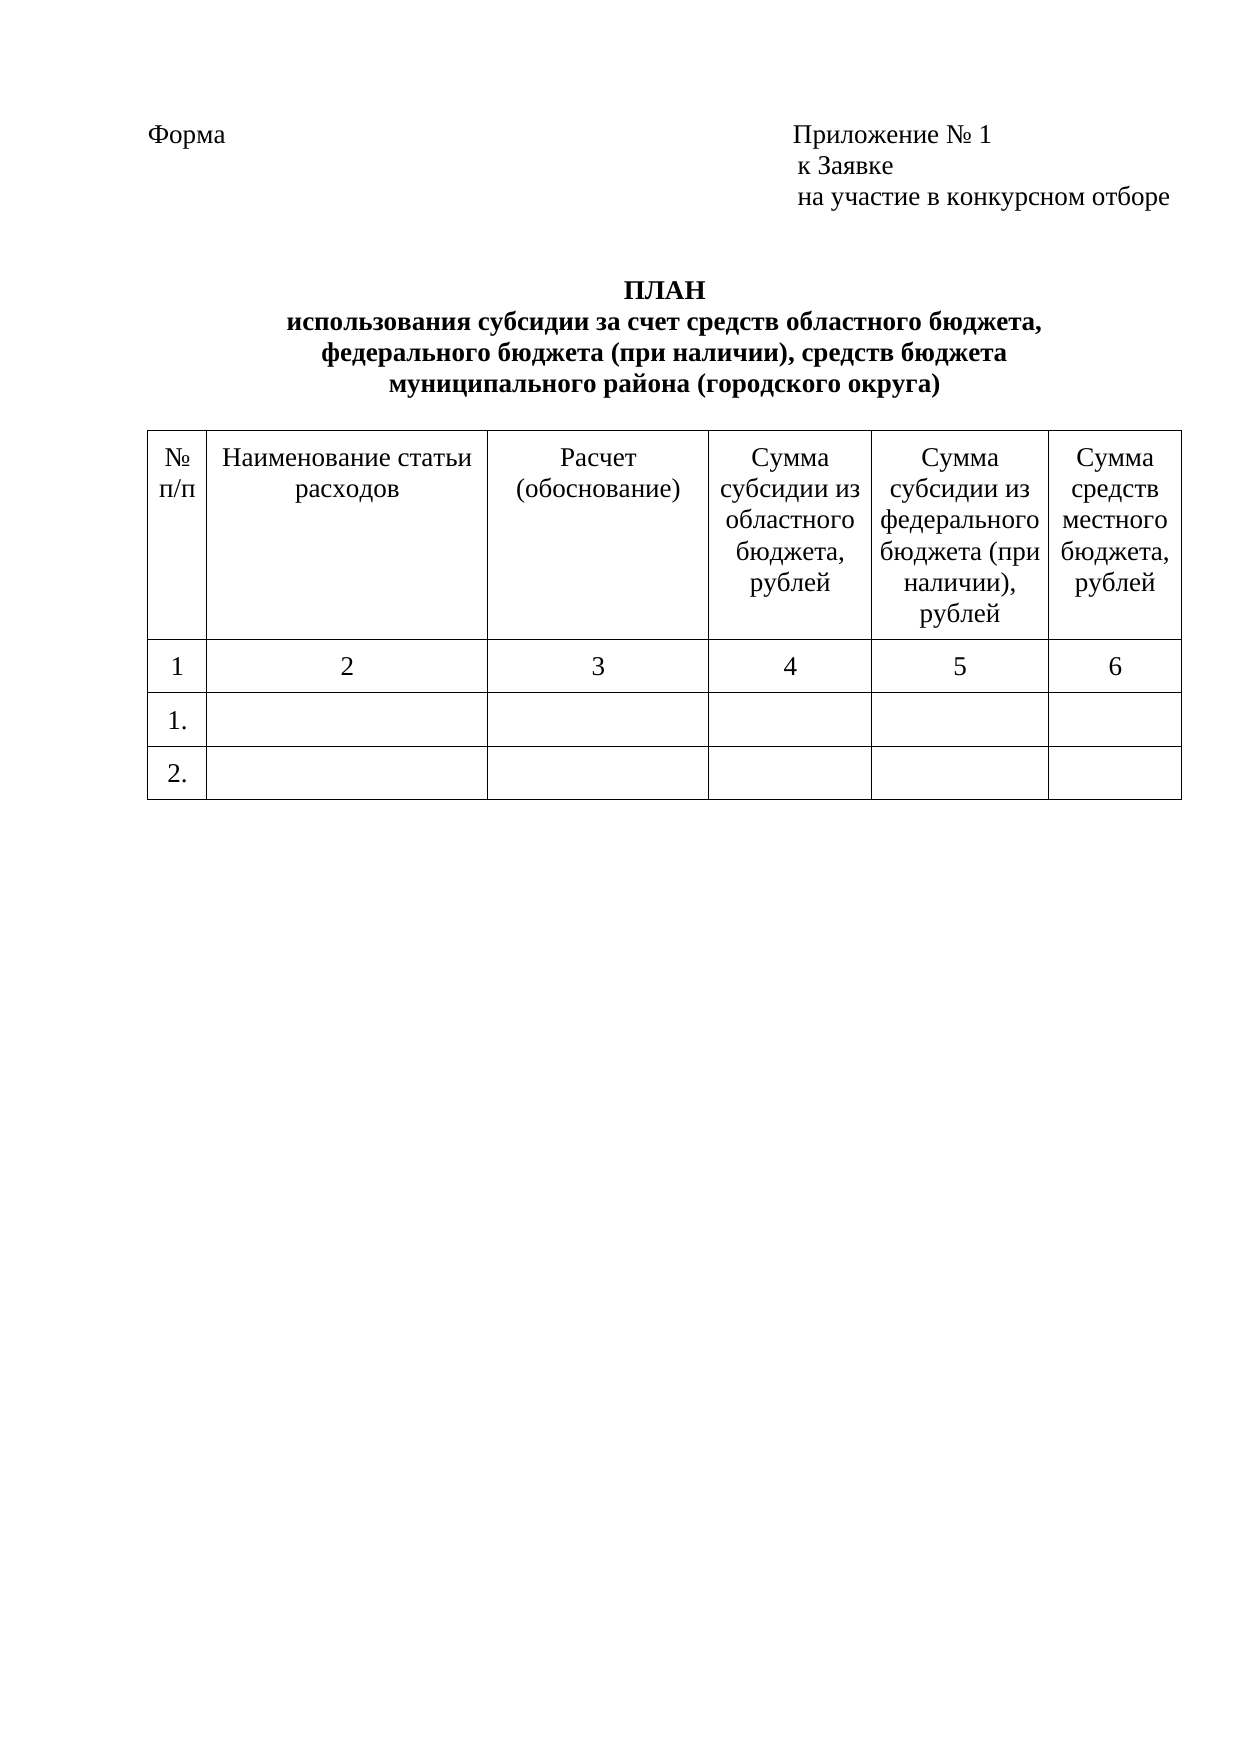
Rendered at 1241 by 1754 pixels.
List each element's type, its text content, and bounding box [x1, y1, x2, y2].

table_cell 6 [1049, 640, 1181, 692]
text муниципального района (городского округа) [148, 367, 1181, 398]
text ПЛАН [148, 274, 1181, 305]
table_cell 1 [148, 640, 206, 692]
table_cell [488, 693, 708, 746]
table_cell 3 [488, 640, 708, 692]
table_cell 1. [148, 693, 206, 746]
table_cell 2. [148, 747, 206, 799]
table_header Сумма субсидии из федерального бюджета (при наличии), рублей [872, 431, 1048, 639]
table_cell 2 [207, 640, 487, 692]
table_cell [872, 693, 1048, 746]
table_cell [872, 747, 1048, 799]
table_header Сумма средств местного бюджета, рублей [1049, 431, 1181, 639]
table_cell [488, 747, 708, 799]
table_cell [1049, 747, 1181, 799]
table_cell [709, 693, 871, 746]
text Форма Приложение № 1 [148, 118, 1181, 149]
text использования субсидии за счет средств областного бюджета, [148, 305, 1181, 336]
text на участие в конкурсном отборе [797, 180, 1181, 212]
table_header Расчет (обоснование) [488, 431, 708, 639]
table_header № п/п [148, 431, 206, 639]
text к Заявке [797, 149, 1181, 180]
table_cell 5 [872, 640, 1048, 692]
table_cell [709, 747, 871, 799]
text федерального бюджета (при наличии), средств бюджета [148, 336, 1181, 367]
table_header Наименование статьи расходов [207, 431, 487, 639]
table_cell [207, 747, 487, 799]
table_header Сумма субсидии из областного бюджета, рублей [709, 431, 871, 639]
table_cell 4 [709, 640, 871, 692]
table_cell [207, 693, 487, 746]
table_cell [1049, 693, 1181, 746]
